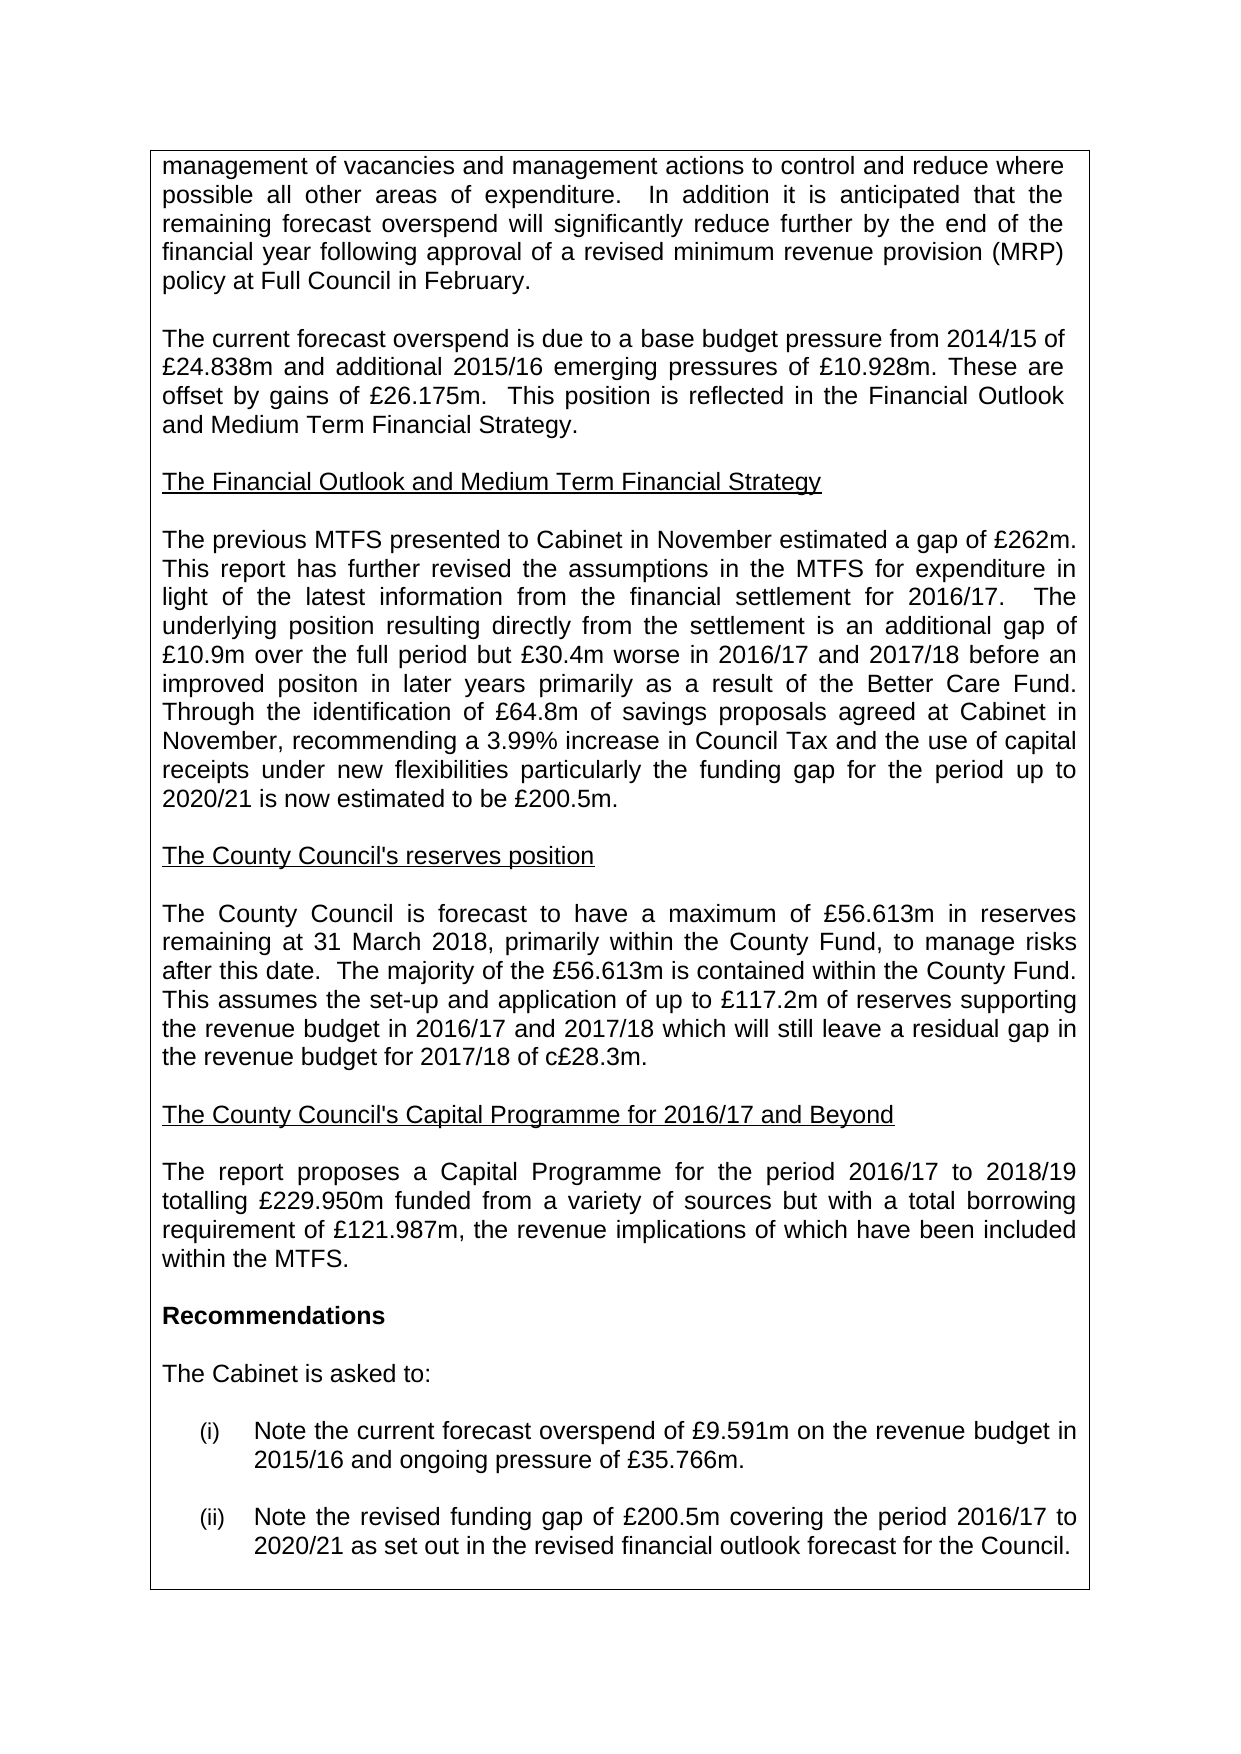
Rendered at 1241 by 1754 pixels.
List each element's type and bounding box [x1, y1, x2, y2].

table_header [151, 151, 1089, 1588]
